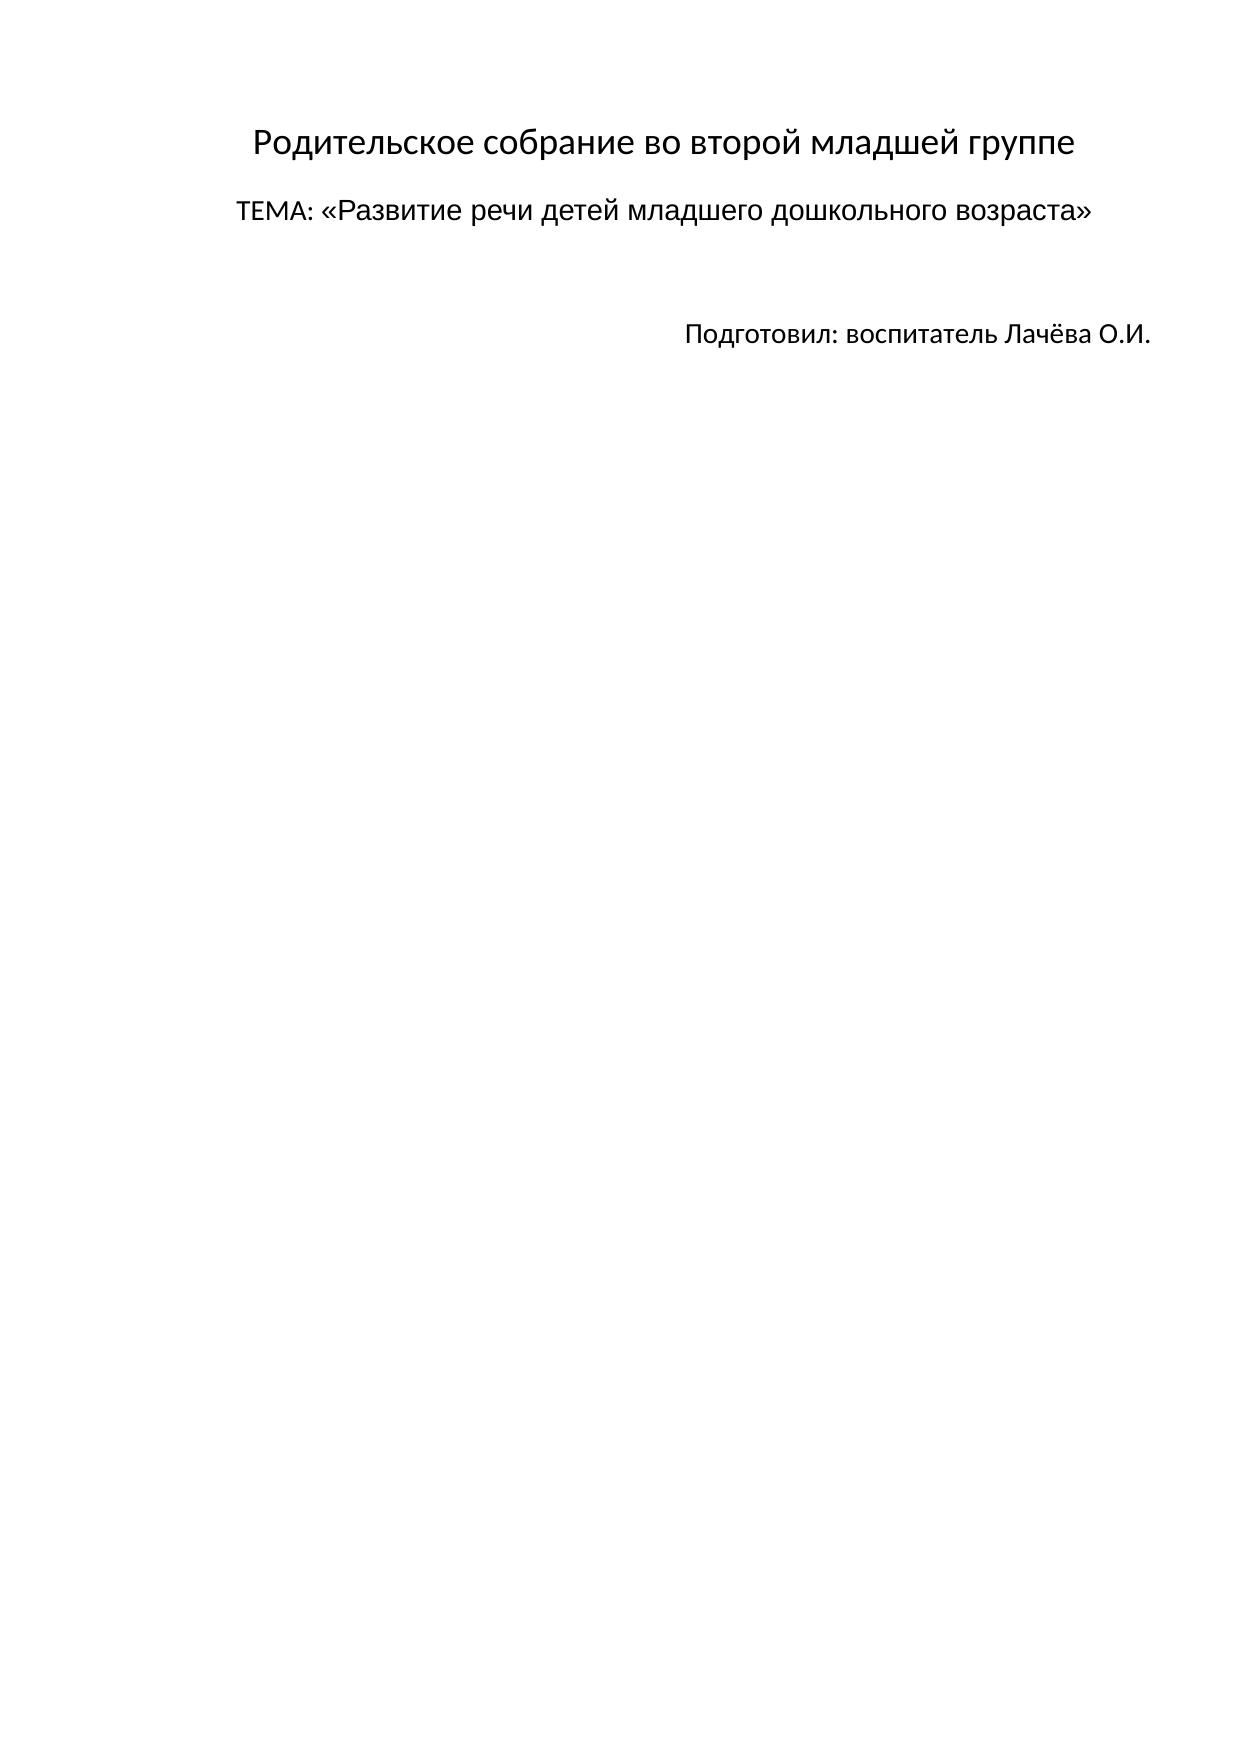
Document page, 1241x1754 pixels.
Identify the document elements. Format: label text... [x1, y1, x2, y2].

text Подготовил: воспитатель Лачёва О.И. [177, 315, 1152, 351]
text ТЕМА: «Развитие речи детей младшего дошкольного возраста» [177, 192, 1152, 227]
text Родительское собрание во второй младшей группе [177, 118, 1152, 164]
